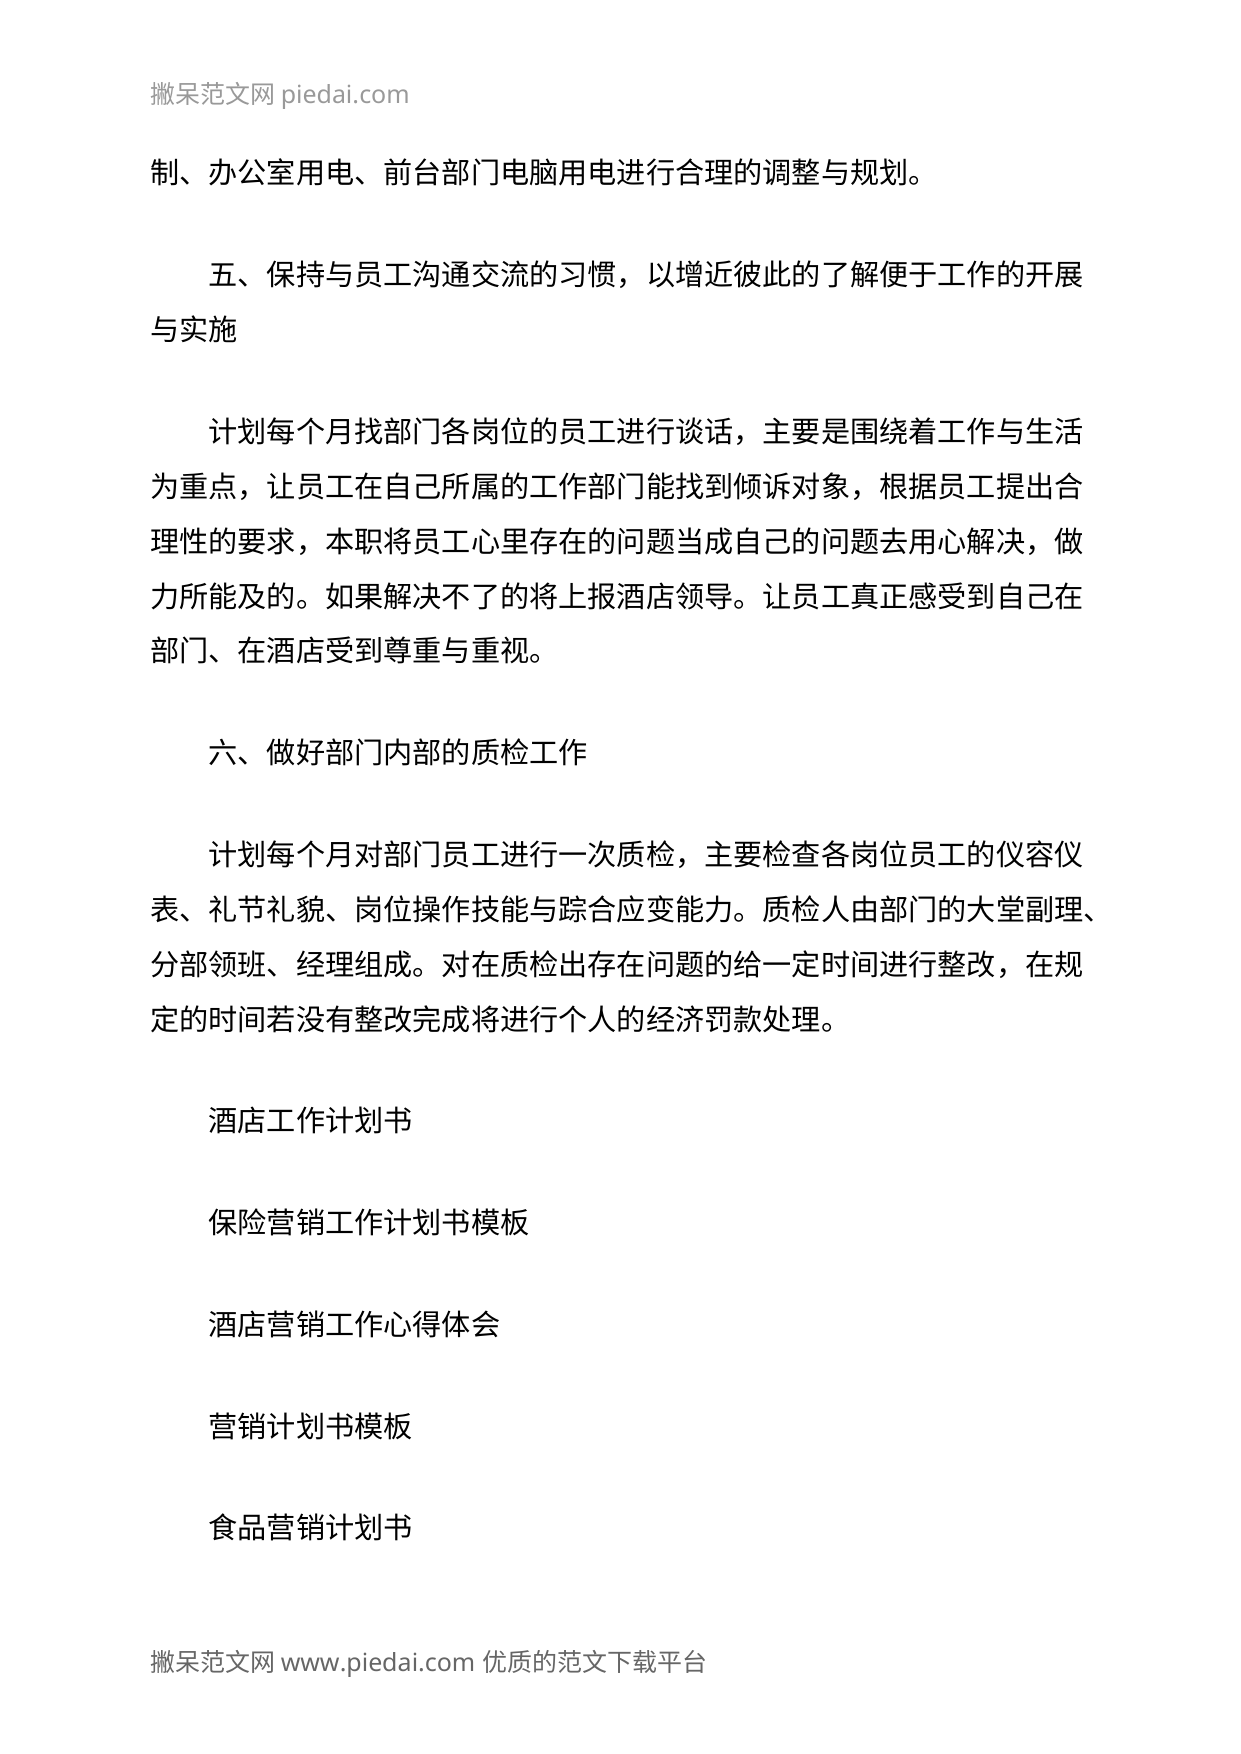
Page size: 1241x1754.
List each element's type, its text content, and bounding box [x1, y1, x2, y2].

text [150, 150, 1090, 192]
text 计划每个月对部门员工进行一次质检，主要检查各岗位员工的仪容仪表、礼节礼貌、岗位操作技能与踪合应变能力。质检人由部门的大堂副理、分部领班、经理组成。对在质检出存在问题的给一定时间进行整改，在规定的时间若没有整改完成将进行个人的经济罚款处理。 [150, 832, 1090, 1038]
text 计划每个月找部门各岗位的员工进行谈话，主要是围绕着工作与生活为重点，让员工在自己所属的工作部门能找到倾诉对象，根据员工提出合理性的要求，本职将员工心里存在的问题当成自己的问题去用心解决，做力所能及的。如果解决不了的将上报酒店领导。让员工真正感受到自己在部门、在酒店受到尊重与重视。 [150, 408, 1090, 670]
text 保险营销工作计划书模板 [150, 1200, 1090, 1242]
text 酒店工作计划书 [150, 1098, 1090, 1140]
text 酒店营销工作心得体会 [150, 1302, 1090, 1344]
text 食品营销计划书 [150, 1505, 1090, 1547]
text 六、做好部门内部的质检工作 [150, 730, 1090, 772]
text 营销计划书模板 [150, 1403, 1090, 1446]
text 五、保持与员工沟通交流的习惯，以增近彼此的了解便于工作的开展与实施 [150, 252, 1090, 349]
